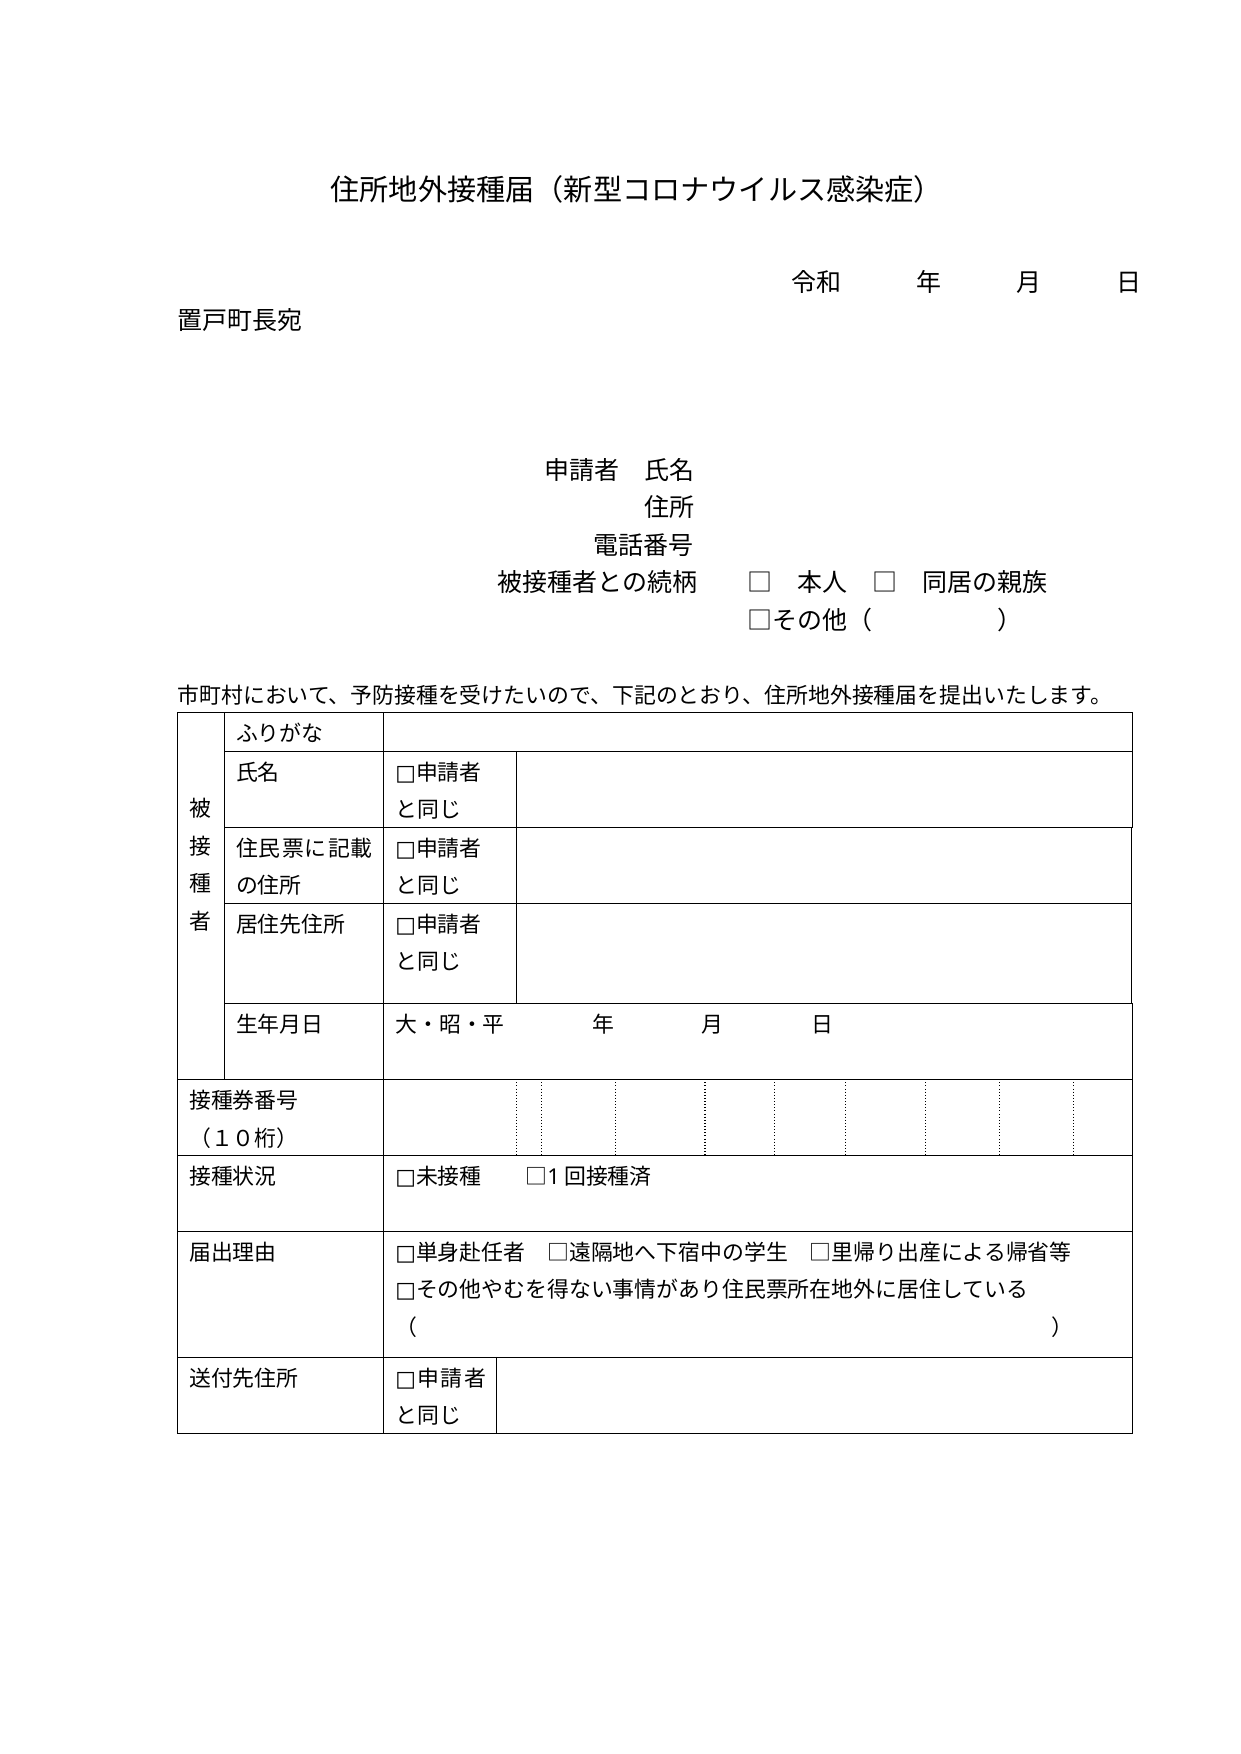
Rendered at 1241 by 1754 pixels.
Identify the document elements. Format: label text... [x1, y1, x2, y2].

table_cell [517, 828, 1131, 903]
table_cell 接種券番号 （１０桁） [178, 1080, 383, 1155]
table_cell 住民票に記載の住所 [225, 828, 383, 903]
table_cell [517, 904, 1131, 1003]
table_cell 氏名 [225, 752, 383, 827]
table_cell [1073, 1080, 1132, 1155]
text 令和 年 月 日 [177, 262, 1141, 300]
text 住所地外接種届（新型コロナウイルス感染症） [177, 150, 1166, 225]
table_cell [384, 1080, 517, 1155]
table_cell □未接種 □1回接種済 [384, 1156, 1132, 1231]
text 被接種者との続柄 □ 本人 □ 同居の親族 [177, 562, 1093, 600]
table_cell 接種状況 [178, 1156, 383, 1231]
table_cell [517, 752, 1132, 827]
table_cell 生年月日 [225, 1004, 383, 1079]
table_header [384, 713, 1132, 751]
table_cell □申請者と同じ [384, 1358, 496, 1433]
text 住所 [177, 487, 694, 525]
table_cell [616, 1080, 705, 1155]
table_cell 送付先住所 [178, 1358, 383, 1433]
table_cell [497, 1358, 1132, 1433]
text 市町村において、予防接種を受けたいので、下記のとおり、住所地外接種届を提出いたします。 [177, 675, 1166, 712]
table_cell □単身赴任者 □遠隔地へ下宿中の学生 □里帰り出産による帰省等 □その他やむを得ない事情があり住民票所在地外に居住している （ ） [384, 1232, 1132, 1357]
table_cell [517, 1080, 542, 1155]
table_cell [542, 1080, 616, 1155]
text □その他（ ） [177, 600, 1093, 637]
table_cell [1000, 1080, 1073, 1155]
table_cell □申請者 と同じ [384, 752, 516, 827]
text 申請者 氏名 [177, 450, 694, 487]
table_header ふりがな [225, 713, 383, 751]
table_cell □申請者 と同じ [384, 828, 516, 903]
table_cell 届出理由 [178, 1232, 383, 1357]
table_cell [845, 1080, 926, 1155]
table_header 被 接種者 [178, 713, 224, 1079]
text 電話番号 [177, 525, 797, 562]
text 置戸町長宛 [177, 300, 723, 337]
table_cell □申請者 と同じ [384, 904, 516, 1003]
table_cell 大・昭・平 年 月 日 [384, 1004, 1132, 1079]
table_cell 居住先住所 [225, 904, 383, 1003]
table_cell [705, 1080, 774, 1155]
table_cell [926, 1080, 999, 1155]
table_cell [774, 1080, 845, 1155]
